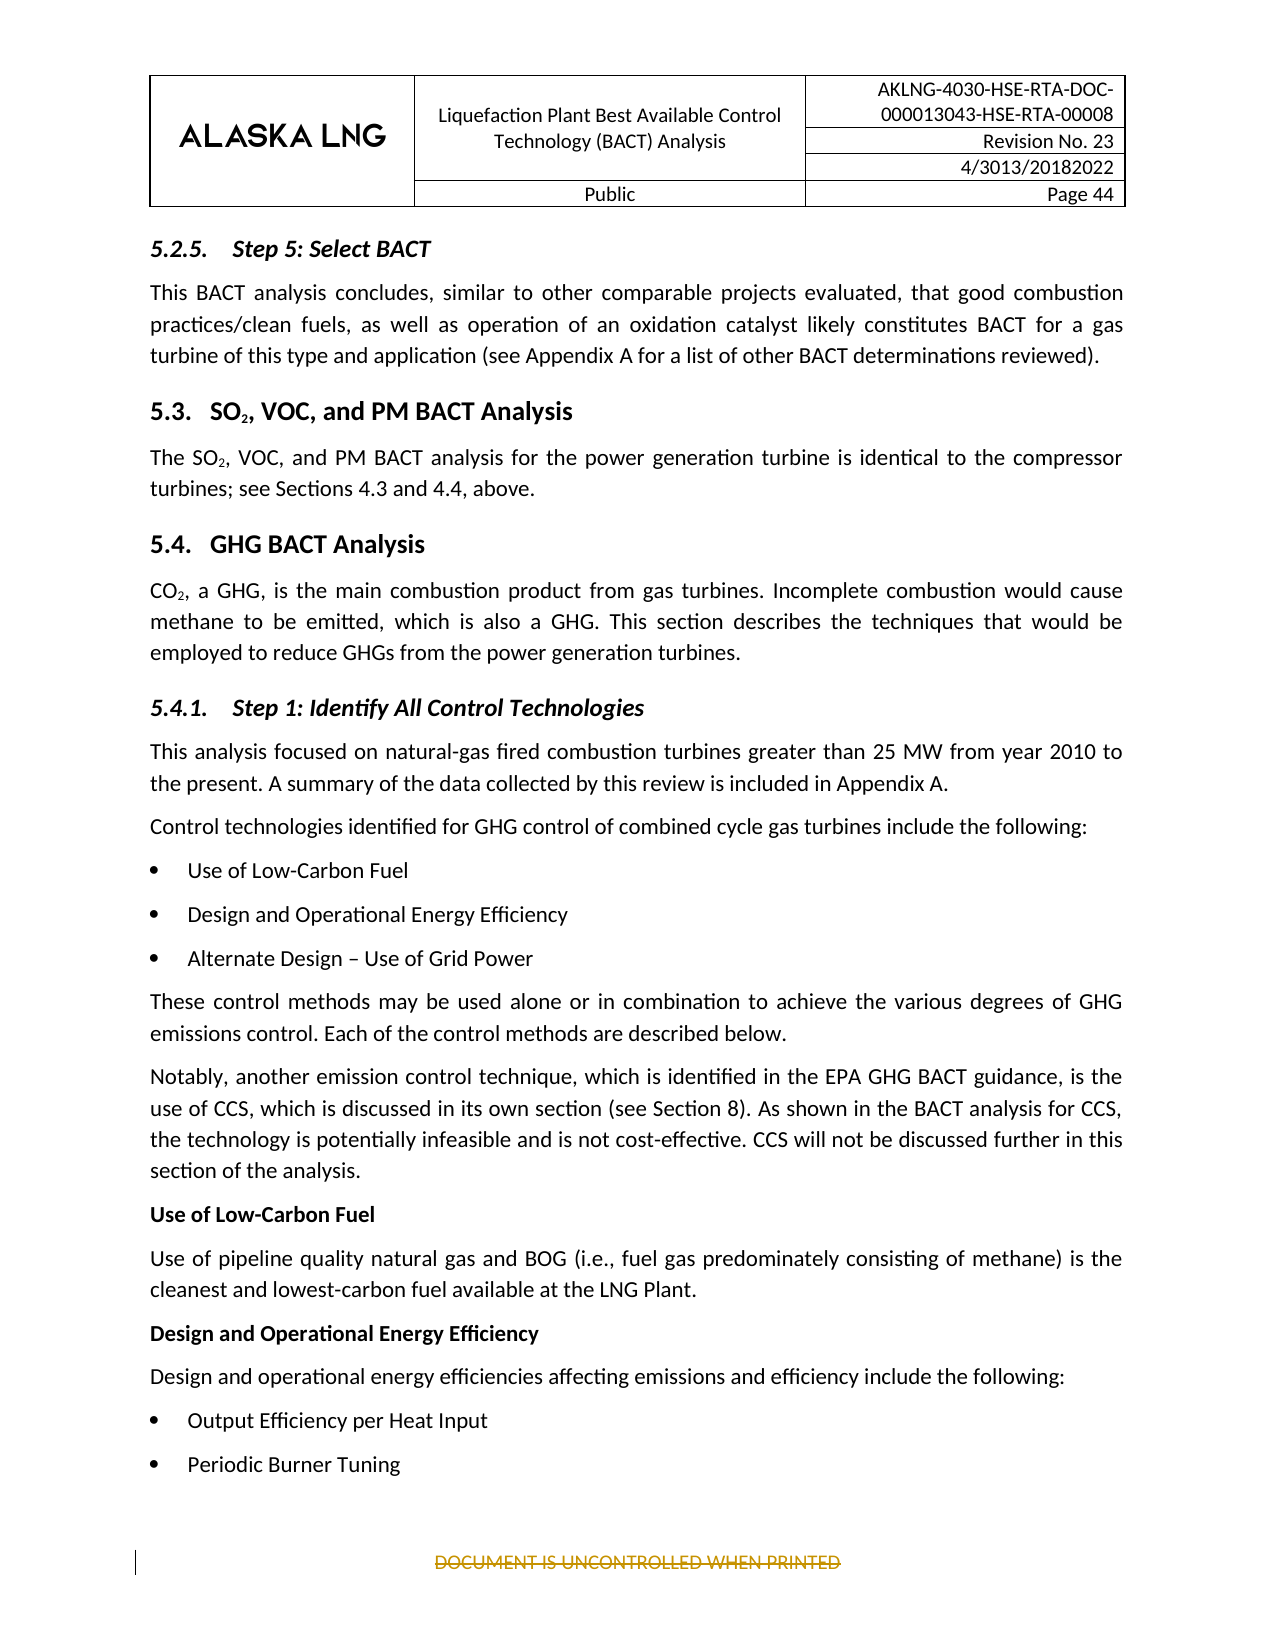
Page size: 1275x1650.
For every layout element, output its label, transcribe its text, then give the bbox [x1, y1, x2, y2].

list Use of Low-Carbon Fuel [150, 853, 1125, 885]
subtitle Step 1: Identify All Control Technologies [150, 692, 1125, 722]
list Periodic Burner Tuning [150, 1447, 1125, 1478]
list Output Efficiency per Heat Input [150, 1403, 1125, 1435]
text Notably, another emission control technique, which is identified in the EPA GHG BACT guidance, is the use of CCS, which is discussed in its own section (see Section 8). As shown in the BACT analysis for CCS, the technology is potentially infeasible and is not cost-effective. CCS will not be discussed further in this section of the analysis. [150, 1060, 1125, 1185]
text Control technologies identified for GHG control of combined cycle gas turbines include the following: [150, 810, 1125, 841]
text CO2, a GHG, is the main combustion product from gas turbines. Incomplete combustion would cause methane to be emitted, which is also a GHG. This section describes the techniques that would be employed to reduce GHGs from the power generation turbines. [150, 573, 1125, 667]
text These control methods may be used alone or in combination to achieve the various degrees of GHG emissions control. Each of the control methods are described below. [150, 985, 1125, 1047]
subtitle Step 5: Select BACT [150, 233, 1125, 263]
text This analysis focused on natural-gas fired combustion turbines greater than 25 MW from year 2010 to the present. A summary of the data collected by this review is included in Appendix A. [150, 735, 1125, 797]
text Design and operational energy efficiencies affecting emissions and efficiency include the following: [150, 1360, 1125, 1391]
subtitle SO2, VOC, and PM BACT Analysis [150, 394, 1125, 427]
list Design and Operational Energy Efficiency [150, 897, 1125, 928]
subtitle GHG BACT Analysis [150, 527, 1125, 561]
text Design and Operational Energy Efficiency [150, 1316, 1125, 1347]
text This BACT analysis concludes, similar to other comparable projects evaluated, that good combustion practices/clean fuels, as well as operation of an oxidation catalyst likely constitutes BACT for a gas turbine of this type and application (see Appendix A for a list of other BACT determinations reviewed). [150, 276, 1125, 369]
picture [165, 109, 399, 161]
list Alternate Design – Use of Grid Power [150, 941, 1125, 972]
text Use of Low-Carbon Fuel [150, 1197, 1125, 1228]
text The SO2, VOC, and PM BACT analysis for the power generation turbine is identical to the compressor turbines; see Sections 4.3 and 4.4, above. [150, 440, 1125, 502]
text Use of pipeline quality natural gas and BOG (i.e., fuel gas predominately consisting of methane) is the cleanest and lowest-carbon fuel available at the LNG Plant. [150, 1241, 1125, 1303]
